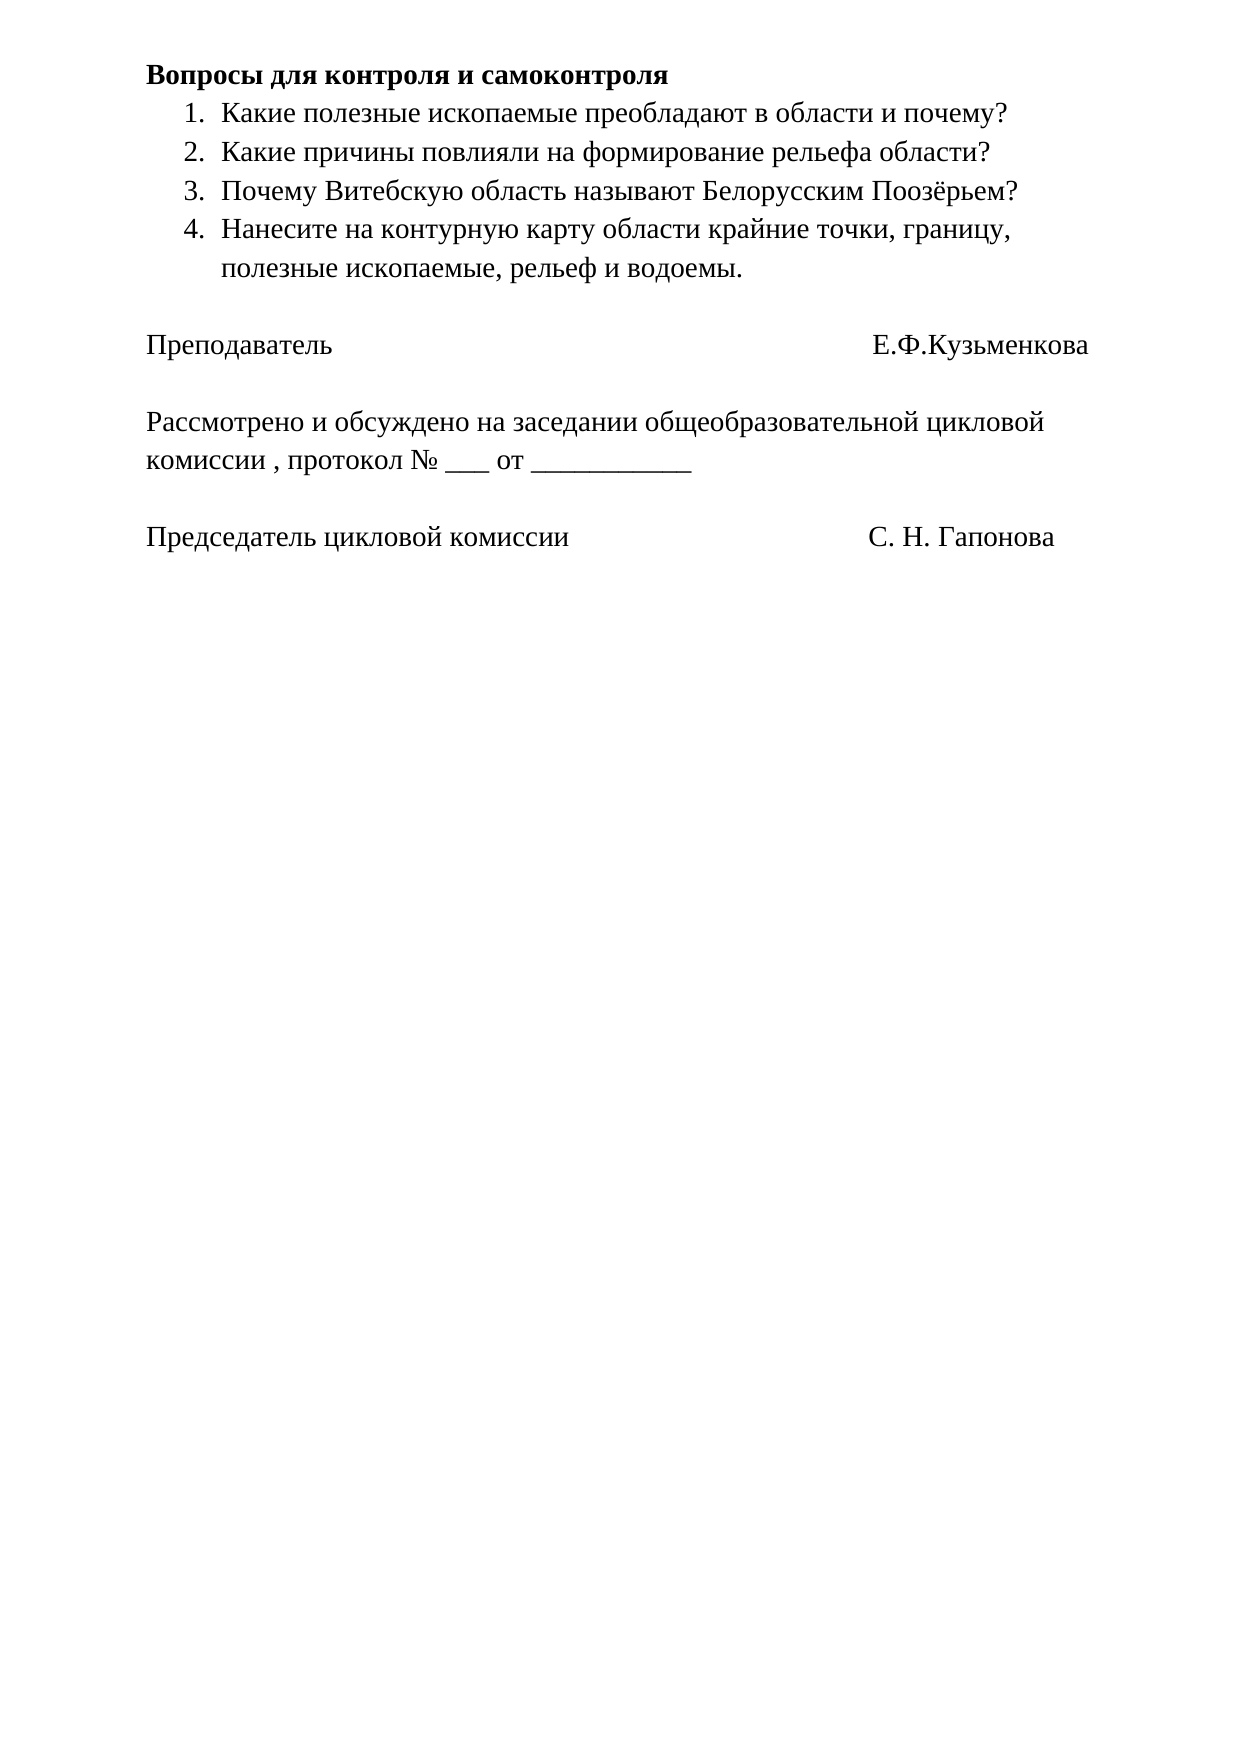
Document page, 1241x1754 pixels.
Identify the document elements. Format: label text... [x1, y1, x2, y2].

text Преподаватель Е.Ф.Кузьменкова [146, 327, 1123, 360]
list Нанесите на контурную карту области крайние точки, границу, полезные ископаемые, рельеф и водоемы. [183, 211, 1123, 283]
text Вопросы для контроля и самоконтроля [146, 57, 1123, 91]
text Рассмотрено и обсуждено на заседании общеобразовательной цикловой комиссии , протокол № ___ от ___________ [146, 404, 1123, 476]
list Какие полезные ископаемые преобладают в области и почему? [183, 96, 1123, 129]
list Какие причины повлияли на формирование рельефа области? [183, 134, 1123, 168]
list Почему Витебскую область называют Белорусским Поозёрьем? [183, 173, 1123, 206]
text Председатель цикловой комиссии С. Н. Гапонова [146, 519, 1123, 553]
